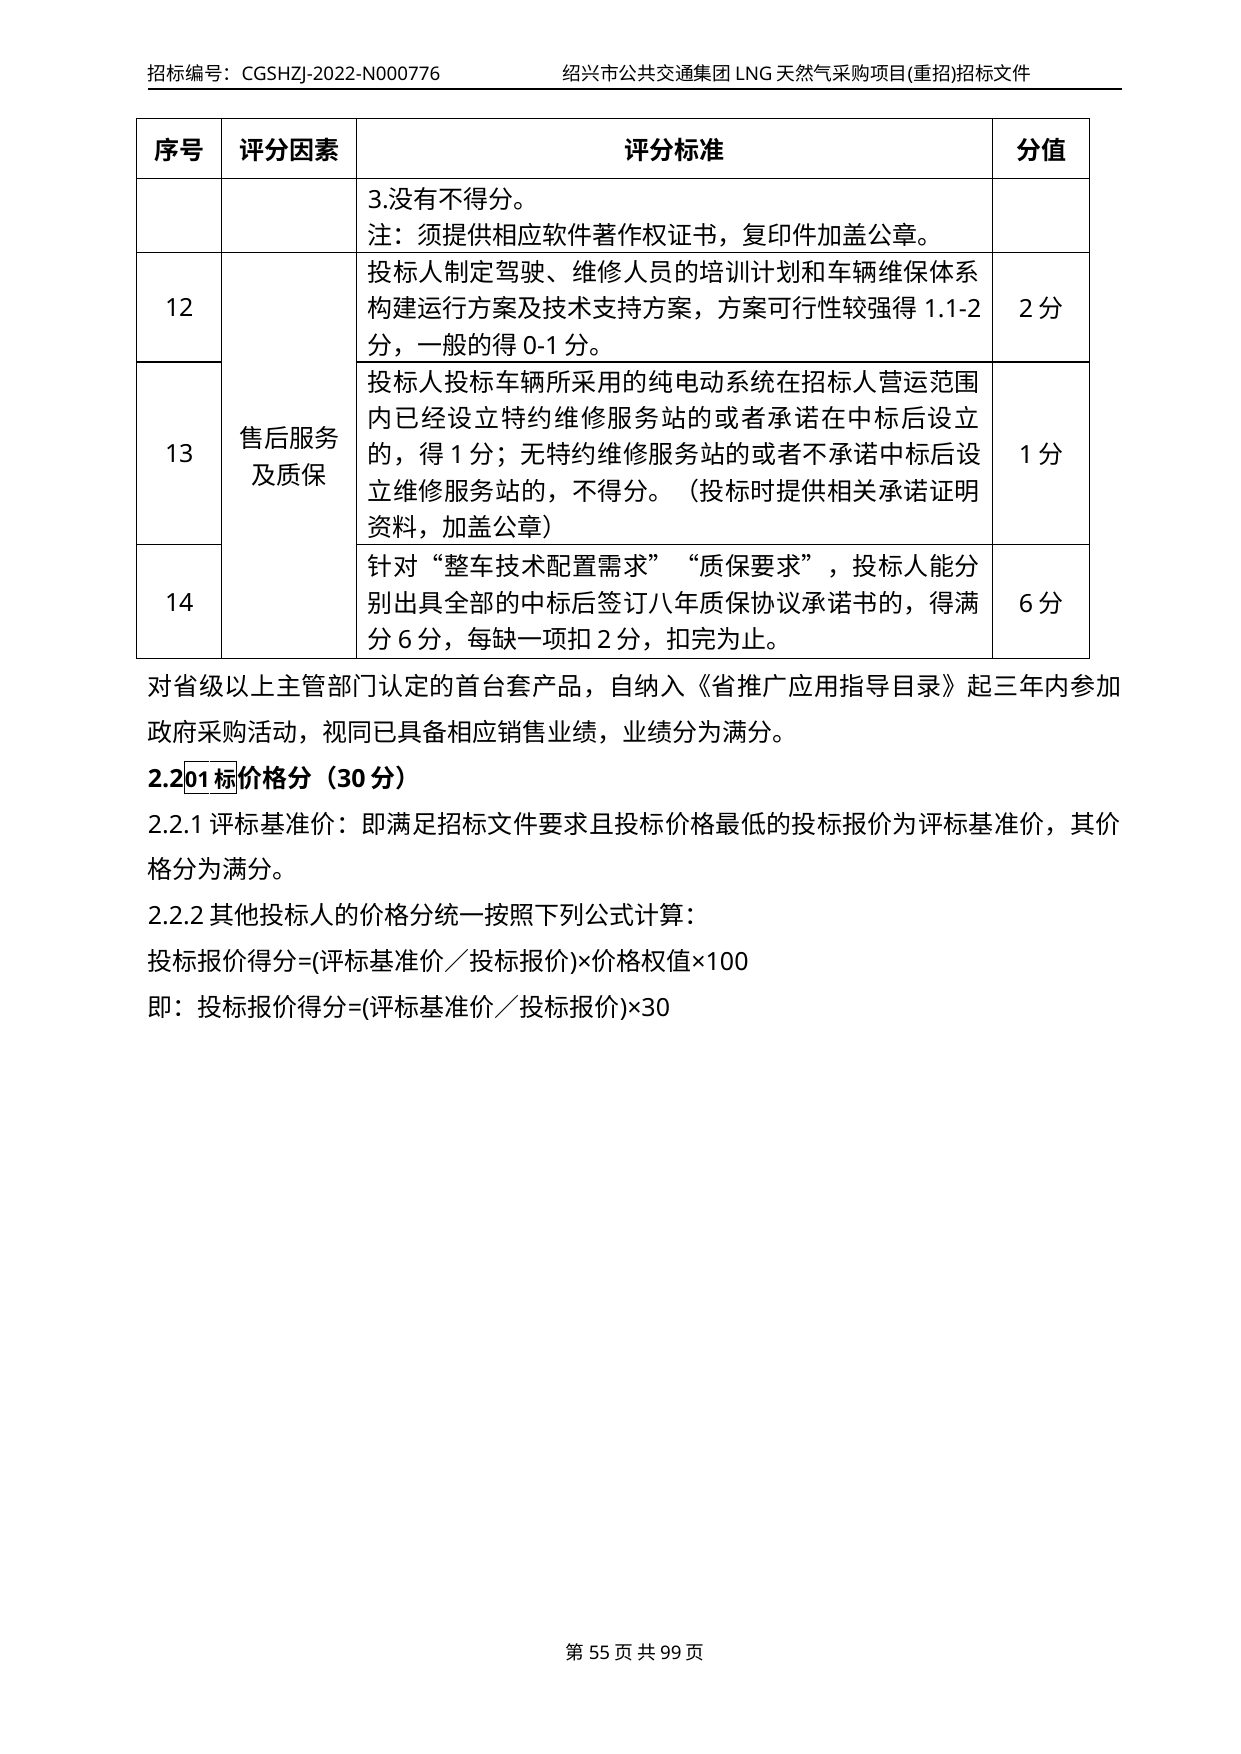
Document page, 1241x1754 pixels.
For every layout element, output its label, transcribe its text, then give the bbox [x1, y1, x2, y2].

table_cell 12 [137, 253, 221, 361]
text 2.2.2其他投标人的价格分统一按照下列公式计算： [148, 888, 1122, 934]
text 2.2.1评标基准价：即满足招标文件要求且投标价格最低的投标报价为评标基准价，其价格分为满分。 [148, 796, 1122, 888]
table_cell 售后服务 及质保 [222, 253, 356, 658]
text 即：投标报价得分=(评标基准价／投标报价)×30 [148, 980, 1122, 1026]
table_cell 投标人制定驾驶、维修人员的培训计划和车辆维保体系构建运行方案及技术支持方案，方案可行性较强得1.1-2分，一般的得0-1分。 [357, 253, 992, 361]
table_header 评分因素 [222, 119, 356, 178]
table_cell 14 [137, 545, 221, 658]
table_cell 13 [137, 363, 221, 544]
text 对省级以上主管部门认定的首台套产品，自纳入《省推广应用指导目录》起三年内参加政府采购活动，视同已具备相应销售业绩，业绩分为满分。 [148, 659, 1122, 751]
text 投标报价得分=(评标基准价／投标报价)×价格权值×100 [148, 934, 1122, 980]
text 2.201标价格分（30分） [148, 751, 1122, 796]
table_cell 投标人投标车辆所采用的纯电动系统在招标人营运范围内已经设立特约维修服务站的或者承诺在中标后设立的，得1分；无特约维修服务站的或者不承诺中标后设立维修服务站的，不得分。（投标时提供相关承诺证明资料，加盖公章） [357, 363, 992, 544]
table_cell 6分 [993, 545, 1089, 658]
table_header 分值 [993, 119, 1089, 178]
table_header 评分标准 [357, 119, 992, 178]
table_cell 1分 [993, 363, 1089, 544]
table_cell 3分 [993, 179, 1089, 252]
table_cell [357, 179, 992, 252]
table_cell 针对“整车技术配置需求”“质保要求”，投标人能分别出具全部的中标后签订八年质保协议承诺书的，得满分6分，每缺一项扣2分，扣完为止。 [357, 545, 992, 658]
table_cell 11 [137, 179, 221, 252]
table_header 序号 [137, 119, 221, 178]
table_cell 2分 [993, 253, 1089, 361]
